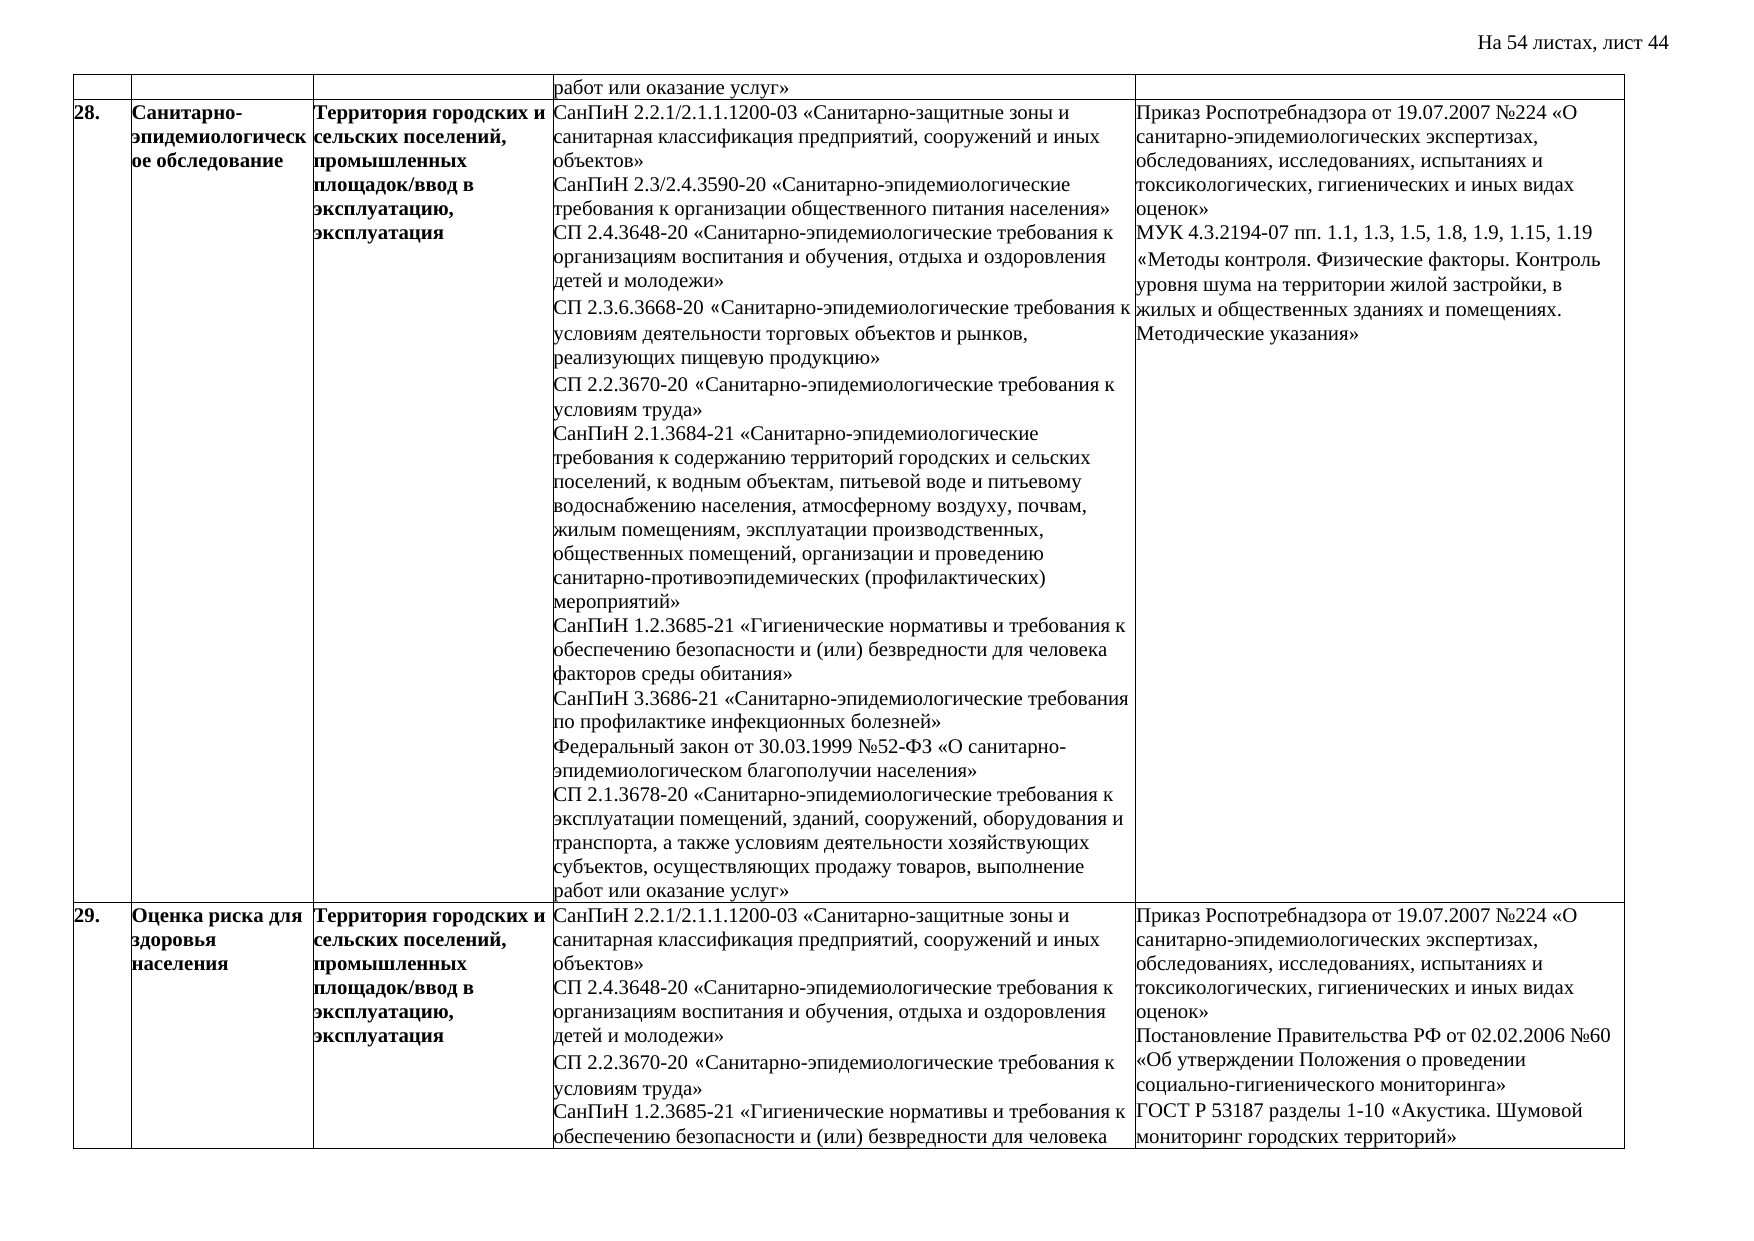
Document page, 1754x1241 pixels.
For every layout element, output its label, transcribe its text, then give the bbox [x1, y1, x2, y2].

table_cell [74, 75, 131, 99]
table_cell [132, 903, 313, 1148]
table_cell СанПиН 2.2.1/2.1.1.1200-03 «Санитарно-защитные зоны и санитарная классификация предприятий, сооружений и иных объектов» СанПиН 2.3/2.4.3590-20 «Санитарно-эпидемиологические требования к организации общественного питания населения» СП 2.4.3648-20 «Санитарно-эпидемиологические требования к организациям воспитания и обучения, отдыха и оздоровления детей и молодежи» СП 2.3.6.3668-20 «Санитарно-эпидемиологические требования к условиям деятельности торговых объектов и рынков, реализующих пищевую продукцию» СП 2.2.3670-20 «Санитарно-эпидемиологические требования к условиям труда» СанПиН 2.1.3684-21 «Санитарно-эпидемиологические требования к содержанию территорий городских и сельских поселений, к водным объектам, питьевой воде и питьевому водоснабжению населения, атмосферному воздуху, почвам, жилым помещениям, эксплуатации производственных, общественных помещений, организации и проведению санитарно-противоэпидемических (профилактических) мероприятий» СанПиН 1.2.3685-21 «Гигиенические нормативы и требования к обеспечению безопасности и (или) безвредности для человека факторов среды обитания» СанПиН 3.3686-21 «Санитарно-эпидемиологические требования по профилактике инфекционных болезней» Федеральный закон от 30.03.1999 №52-ФЗ «О санитарно-эпидемиологическом благополучии населения» СП 2.1.3678-20 «Санитарно-эпидемиологические требования к эксплуатации помещений, зданий, сооружений, оборудования и транспорта, а также условиям деятельности хозяйствующих субъектов, осуществляющих продажу товаров, выполнение работ или оказание услуг» [554, 100, 1135, 902]
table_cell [314, 75, 553, 99]
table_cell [132, 75, 313, 99]
table_cell [74, 100, 131, 902]
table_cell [1136, 903, 1624, 1148]
table_cell [74, 903, 131, 1148]
table_cell Приказ Роспотребнадзора от 19.07.2007 №224 «О санитарно-эпидемиологических экспертизах, обследованиях, исследованиях, испытаниях и токсикологических, гигиенических и иных видах оценок» МУК 4.3.2194-07 пп. 1.1, 1.3, 1.5, 1.8, 1.9, 1.15, 1.19 «Методы контроля. Физические факторы. Контроль уровня шума на территории жилой застройки, в жилых и общественных зданиях и помещениях. Методические указания» [1136, 100, 1624, 902]
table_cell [1136, 75, 1624, 99]
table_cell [554, 903, 1135, 1148]
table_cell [314, 903, 553, 1148]
table_cell Санитарно-эпидемиологическое обследование [132, 100, 313, 902]
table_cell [314, 100, 553, 902]
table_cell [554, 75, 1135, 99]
